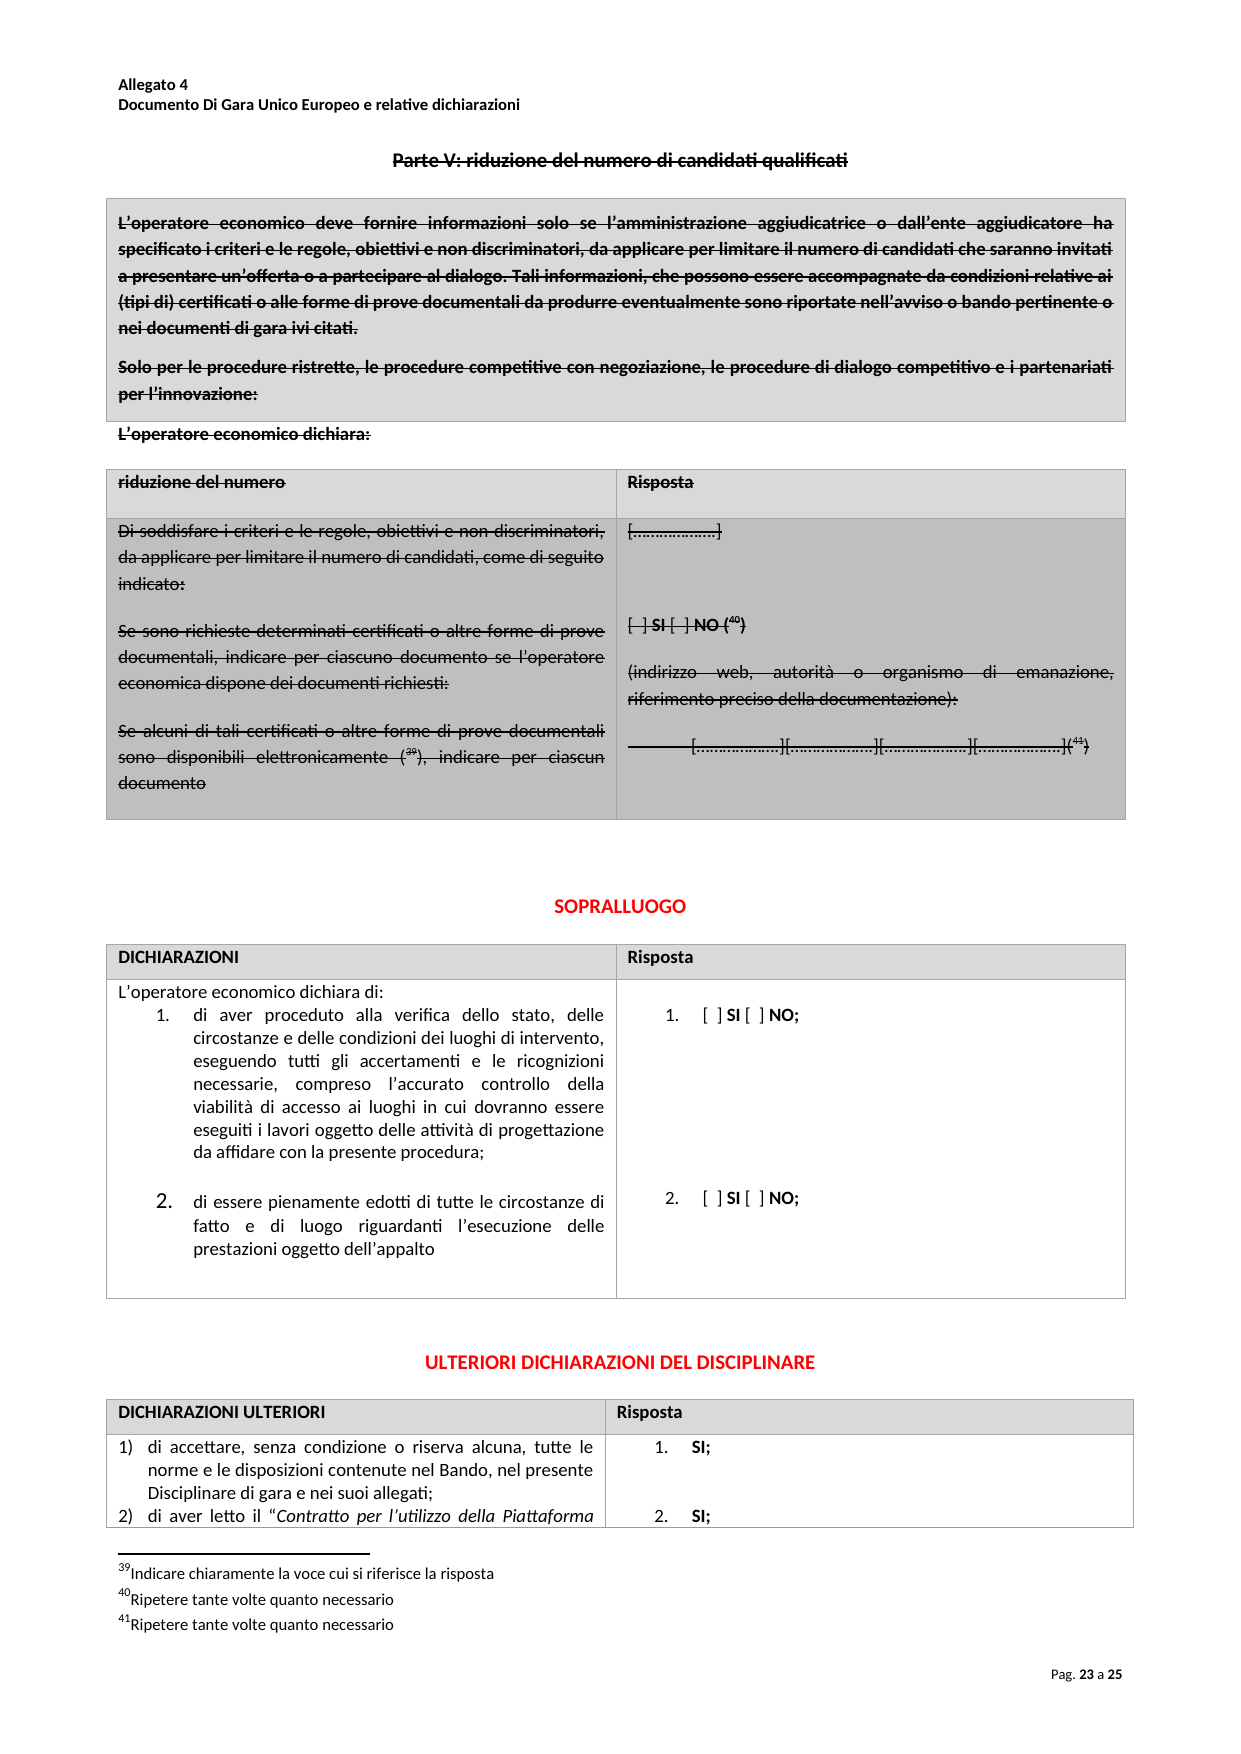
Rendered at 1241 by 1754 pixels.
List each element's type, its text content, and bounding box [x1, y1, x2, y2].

table_header DICHIARAZIONI [107, 945, 616, 979]
table_header Risposta [617, 945, 1125, 979]
text ULTERIORI DICHIARAZIONI DEL DISCIPLINARE [118, 1349, 1122, 1374]
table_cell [606, 1435, 1133, 1527]
table_header Risposta [617, 470, 1125, 518]
text SOPRALLUOGO [118, 894, 1122, 919]
text Parte V: riduzione del numero di candidati qualificati [118, 148, 1122, 173]
table_header DICHIARAZIONI ULTERIORI [107, 1400, 605, 1434]
text L’operatore economico dichiara: [118, 422, 1122, 445]
table_cell [……………….] [ ] SI [ ] NO () (indirizzo web, autorità o organismo di emanazione, riferimento preciso della documentazione): [……………….][……………….][……………….][……………….]() [617, 519, 1125, 819]
table_header riduzione del numero [107, 470, 616, 518]
table_header L’operatore economico deve fornire informazioni solo se l’amministrazione aggiudicatrice o dall’ente aggiudicatore ha specificato i criteri e le regole, obiettivi e non discriminatori, da applicare per limitare il numero di candidati che saranno invitati a presentare un’offerta o a partecipare al dialogo. Tali informazioni, che possono essere accompagnate da condizioni relative ai (tipi di) certificati o alle forme di prove documentali da produrre eventualmente sono riportate nell’avviso o bando pertinente o nei documenti di gara ivi citati. Solo per le procedure ristrette, le procedure competitive con negoziazione, le procedure di dialogo competitivo e i partenariati per l’innovazione: [107, 199, 1125, 421]
table_header Risposta [606, 1400, 1133, 1434]
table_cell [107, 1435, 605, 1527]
table_cell [ ] SI [ ] NO; [ ] SI [ ] NO; [617, 980, 1125, 1298]
table_cell Di soddisfare i criteri e le regole, obiettivi e non discriminatori, da applicare per limitare il numero di candidati, come di seguito indicato: Se sono richieste determinati certificati o altre forme di prove documentali, indicare per ciascuno documento se l’operatore economica dispone dei documenti richiesti: Se alcuni di tali certificati o altre forme di prove documentali sono disponibili elettronicamente (), indicare per ciascun documento [107, 519, 616, 819]
table_cell L’operatore economico dichiara di: di aver proceduto alla verifica dello stato, delle circostanze e delle condizioni dei luoghi di intervento, eseguendo tutti gli accertamenti e le ricognizioni necessarie, compreso l’accurato controllo della viabilità di accesso ai luoghi in cui dovranno essere eseguiti i lavori oggetto delle attività di progettazione da affidare con la presente procedura; di essere pienamente edotti di tutte le circostanze di fatto e di luogo riguardanti l’esecuzione delle prestazioni oggetto dell’appalto [107, 980, 616, 1298]
